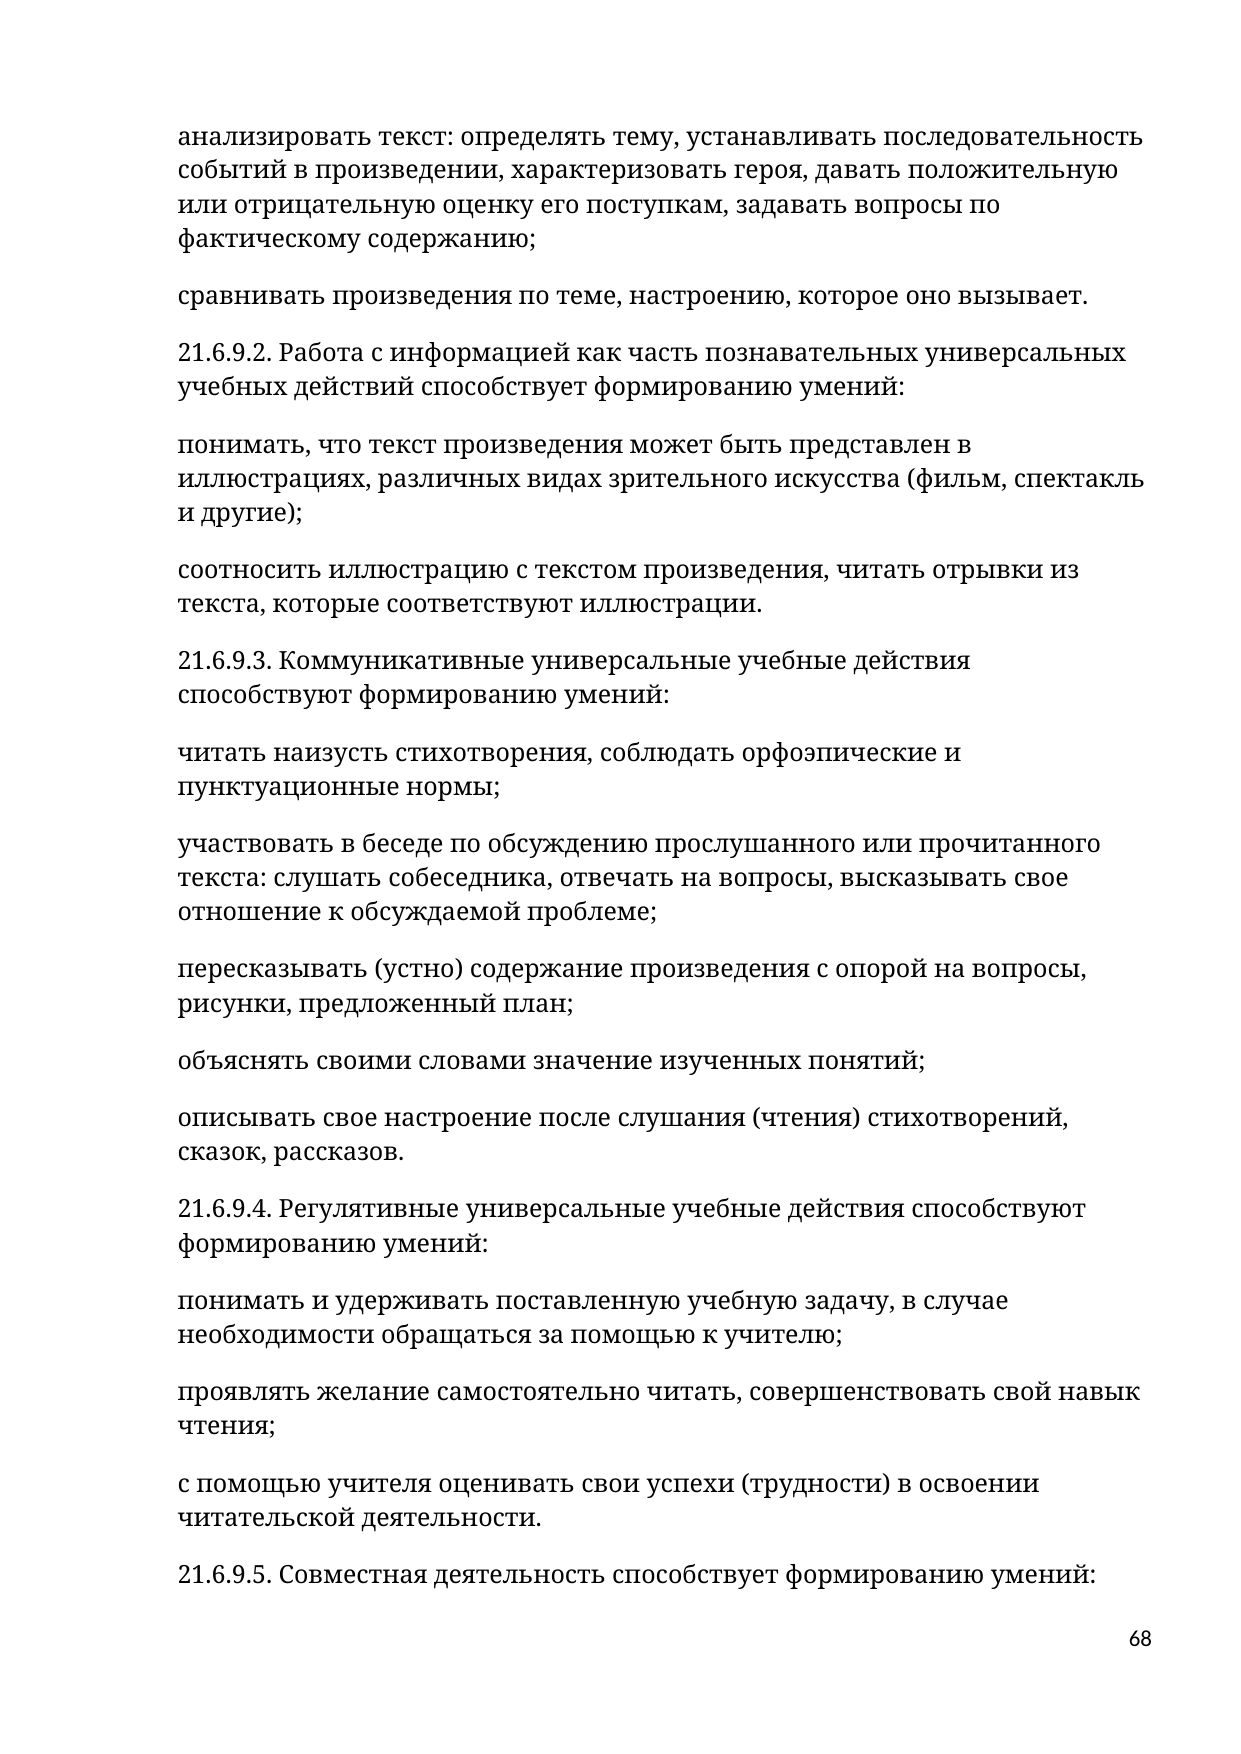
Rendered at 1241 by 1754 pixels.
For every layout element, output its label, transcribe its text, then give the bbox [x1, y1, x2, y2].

text соотносить иллюстрацию с текстом произведения, читать отрывки из текста, которые соответствуют иллюстрации. [177, 552, 1152, 620]
text описывать свое настроение после слушания (чтения) стихотворений, сказок, рассказов. [177, 1100, 1152, 1168]
text читать наизусть стихотворения, соблюдать орфоэпические и пунктуационные нормы; [177, 734, 1152, 802]
text пересказывать (устно) содержание произведения с опорой на вопросы, рисунки, предложенный план; [177, 951, 1152, 1019]
text 21.6.9.3. Коммуникативные универсальные учебные действия способствуют формированию умений: [177, 643, 1152, 711]
text сравнивать произведения по теме, настроению, которое оно вызывает. [177, 278, 1152, 312]
text 21.6.9.5. Совместная деятельность способствует формированию умений: [177, 1557, 1152, 1591]
text проявлять желание самостоятельно читать, совершенствовать свой навык чтения; [177, 1374, 1152, 1442]
text объяснять своими словами значение изученных понятий; [177, 1042, 1152, 1077]
text анализировать текст: определять тему, устанавливать последовательность событий в произведении, характеризовать героя, давать положительную или отрицательную оценку его поступкам, задавать вопросы по фактическому содержанию; [177, 118, 1152, 254]
text понимать и удерживать поставленную учебную задачу, в случае необходимости обращаться за помощью к учителю; [177, 1282, 1152, 1351]
text 21.6.9.4. Регулятивные универсальные учебные действия способствуют формированию умений: [177, 1191, 1152, 1259]
text участвовать в беседе по обсуждению прослушанного или прочитанного текста: слушать собеседника, отвечать на вопросы, высказывать свое отношение к обсуждаемой проблеме; [177, 826, 1152, 928]
text понимать, что текст произведения может быть представлен в иллюстрациях, различных видах зрительного искусства (фильм, спектакль и другие); [177, 426, 1152, 528]
text 21.6.9.2. Работа с информацией как часть познавательных универсальных учебных действий способствует формированию умений: [177, 335, 1152, 403]
text с помощью учителя оценивать свои успехи (трудности) в освоении читательской деятельности. [177, 1465, 1152, 1533]
